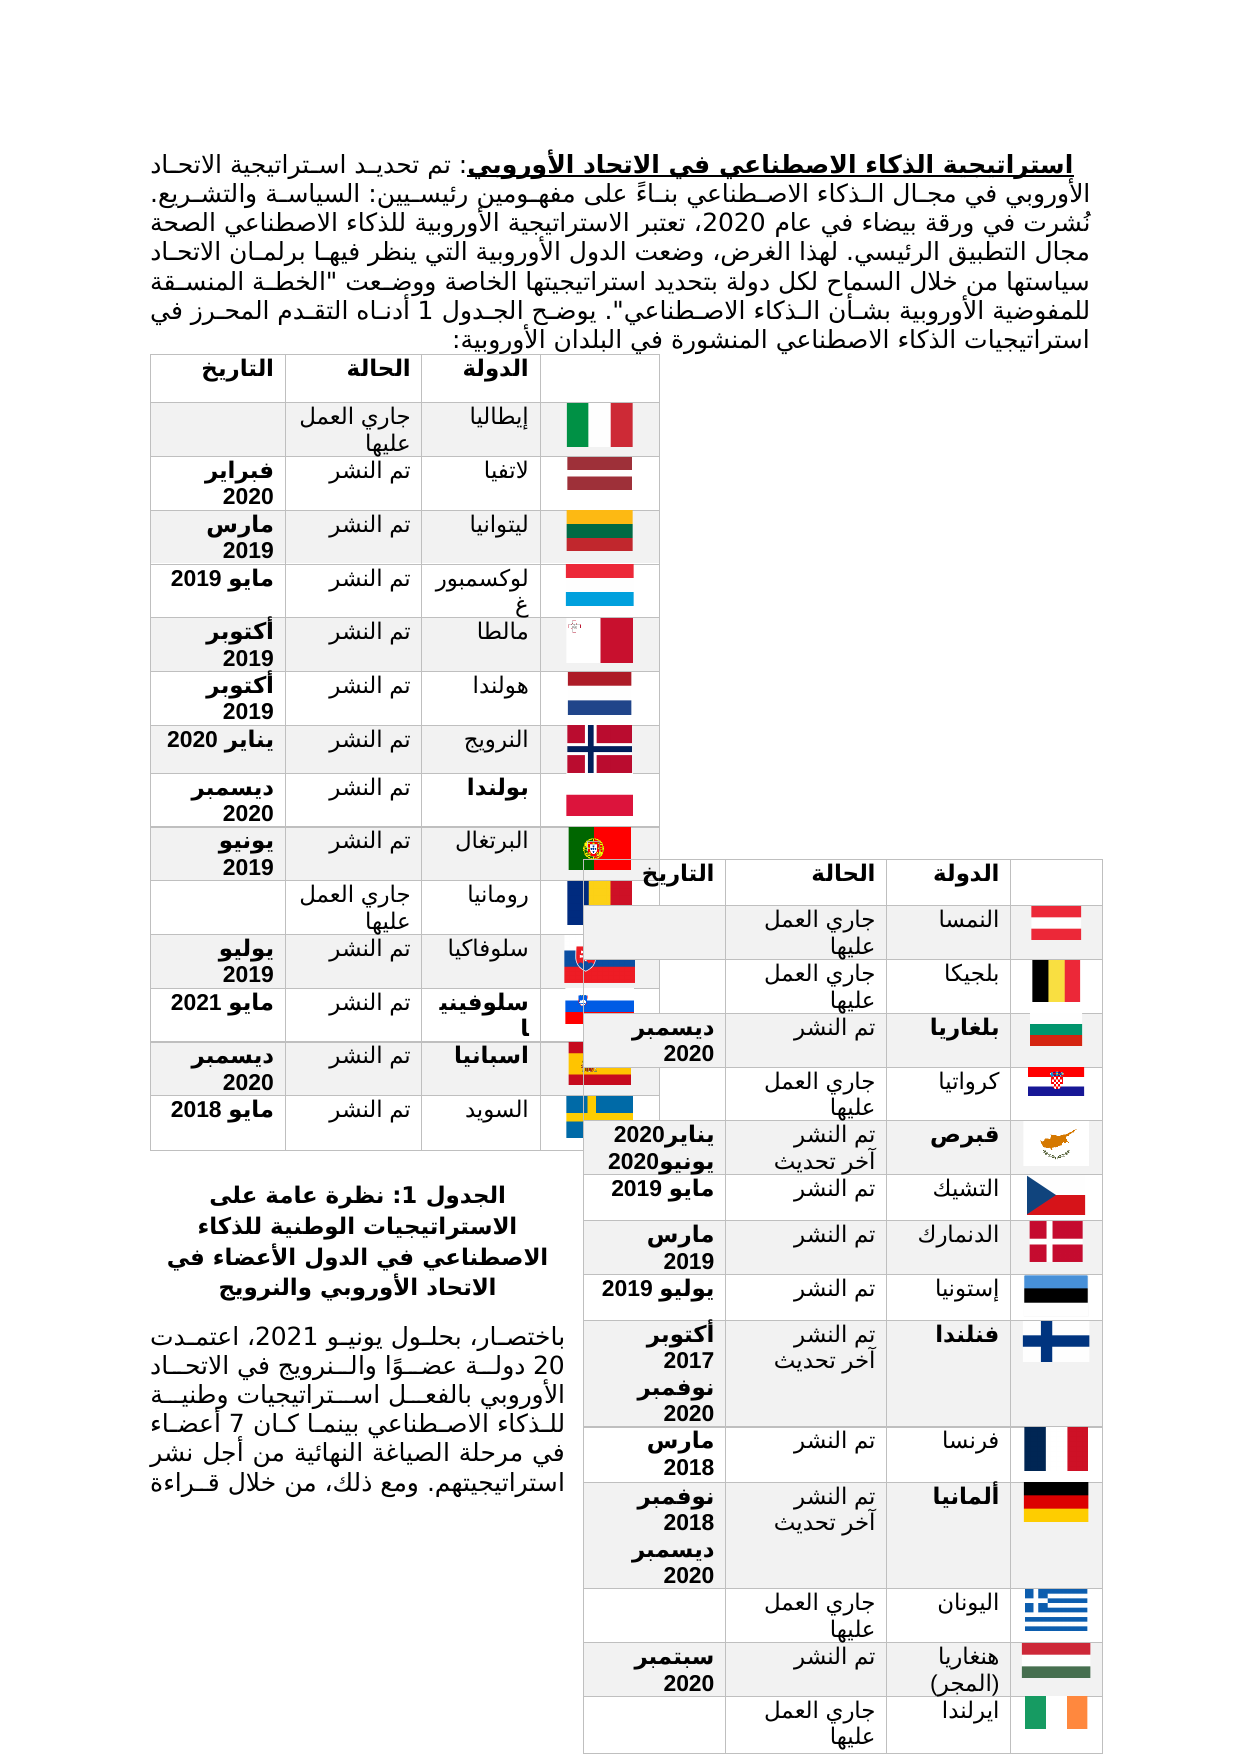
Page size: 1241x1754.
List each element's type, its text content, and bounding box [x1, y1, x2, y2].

picture [1027, 1175, 1086, 1215]
table_cell [584, 1589, 725, 1642]
table_cell تم النشر [286, 935, 421, 988]
picture [566, 510, 633, 551]
table_cell يناير 2020 [151, 726, 285, 773]
table_header الحالة [726, 860, 886, 905]
table_cell مايو 2019 [151, 565, 285, 617]
table_cell مايو 2021 [151, 989, 285, 1041]
picture [564, 935, 583, 983]
table_cell الدنمارك [887, 1221, 1010, 1274]
table_cell سبتمبر 2020 [584, 1643, 725, 1696]
table_cell [584, 906, 725, 959]
table_header التاريخ [151, 355, 285, 402]
table_cell قبرص [887, 1121, 1010, 1174]
table_cell [541, 935, 583, 988]
table_cell تم النشر [286, 989, 421, 1041]
table_cell [1011, 1428, 1102, 1482]
table_cell [1011, 960, 1102, 1013]
table_cell يناير2020 يونيو2020 [584, 1121, 725, 1174]
table_cell تم النشر [286, 1043, 421, 1095]
table_cell بلجيكا [887, 960, 1010, 1013]
picture [1024, 1427, 1088, 1471]
table_cell [151, 881, 285, 934]
table_cell [541, 774, 659, 826]
table_cell يونيو 2019 [151, 828, 285, 880]
table_cell جاري العمل عليها [726, 1697, 886, 1753]
table_cell هولندا [422, 672, 540, 725]
table_cell جاري العمل عليها [726, 1068, 886, 1120]
table_cell يوليو 2019 [584, 1275, 725, 1320]
table_cell [541, 403, 659, 456]
picture [1025, 1696, 1088, 1729]
table_cell سلوفينيا [422, 989, 540, 1041]
table_cell أكتوبر 2019 [151, 672, 285, 725]
table_cell جاري العمل عليها [726, 1589, 886, 1642]
table_cell [632, 726, 659, 773]
table_cell سلوفاكيا [422, 935, 540, 988]
table_header الحالة [286, 355, 421, 402]
table_cell إستونيا [887, 1275, 1010, 1320]
table_cell ليتوانيا [422, 511, 540, 563]
table_cell [1011, 1697, 1102, 1753]
table_cell تم النشر [286, 457, 421, 510]
table_cell كرواتيا [887, 1068, 1010, 1120]
table_cell مايو 2019 [584, 1175, 725, 1220]
table_cell السويد [422, 1096, 540, 1150]
text الجدول 1: نظرة عامة على الاستراتيجيات الوطنية للذكاء الاصطناعي في الدول الأعضاء في الاتحاد الأوروبي والنرويج [150, 1183, 583, 1301]
picture [567, 457, 632, 490]
table_cell [541, 1043, 583, 1095]
table_cell اليونان [887, 1589, 1010, 1642]
table_cell [541, 1096, 583, 1150]
picture [1023, 1121, 1089, 1166]
table_header الدولة [887, 860, 1010, 905]
table_cell تم النشر [286, 726, 421, 773]
table_cell مارس 2018 [584, 1428, 725, 1482]
table_cell مايو 2018 [151, 1096, 285, 1150]
table_cell تم النشر [726, 1275, 886, 1320]
table_cell تم النشر آخر تحديث [726, 1121, 886, 1174]
table_cell تم النشر [286, 565, 421, 617]
table_cell [584, 960, 725, 1013]
table_cell [541, 726, 567, 773]
table_cell [541, 618, 659, 671]
picture [565, 564, 634, 591]
table_cell [1011, 906, 1102, 959]
table_cell اسبانيا [422, 1043, 540, 1095]
table_cell تم النشر آخر تحديث [726, 1321, 886, 1426]
picture [1023, 1275, 1089, 1317]
table_cell النمسا [887, 906, 1010, 959]
table_cell البرتغال [422, 828, 540, 880]
table_cell تم النشر [286, 828, 421, 880]
table_cell [1011, 1175, 1102, 1220]
table_cell ايرلندا [887, 1697, 1010, 1753]
table_cell فبراير 2020 [151, 457, 285, 510]
table_cell جاري العمل عليها [286, 881, 421, 934]
table_header [541, 355, 659, 402]
table_cell تم النشر [286, 511, 421, 563]
table_cell تم النشر [726, 1643, 886, 1696]
table_cell ديسمبر 2020 [151, 774, 285, 826]
picture [1022, 1321, 1090, 1362]
table_cell مالطا [422, 618, 540, 671]
table_cell النرويج [422, 726, 540, 773]
table_cell [1011, 1589, 1102, 1642]
picture [566, 618, 633, 663]
table_cell مارس 2019 [584, 1221, 725, 1274]
picture [1030, 1013, 1083, 1046]
table_cell [631, 828, 659, 859]
table_cell يوليو 2019 [151, 935, 285, 988]
table_cell تم النشر [726, 1428, 886, 1482]
table_header [1011, 860, 1102, 905]
picture [568, 827, 631, 870]
table_cell هنغاريا (المجر) [887, 1643, 1010, 1696]
picture [1025, 1589, 1088, 1631]
table_cell [541, 989, 583, 1041]
table_cell [584, 1068, 725, 1120]
picture [1023, 1482, 1089, 1522]
table_cell أكتوبر 2019 [151, 618, 285, 671]
table_cell تم النشر [726, 1221, 886, 1274]
table_cell تم النشر [286, 672, 421, 725]
table_cell [1011, 1483, 1102, 1588]
picture [565, 988, 583, 1024]
text استراتيجية الذكاء الاصطناعي في الاتحاد الأوروبي: تم تحديد استراتيجية الاتحاد الأوروبي في مجال الذكاء الاصطناعي بناءً على مفهومين رئيسيين: السياسة والتشريع. نُشرت في ورقة بيضاء في عام 2020، تعتبر الاستراتيجية الأوروبية للذكاء الاصطناعي الصحة مجال التطبيق الرئيسي. لهذا الغرض، وضعت الدول الأوروبية التي ينظر فيها برلمان الاتحاد سياستها من خلال السماح لكل دولة بتحديد استراتيجيتها الخاصة ووضعت "الخطة المنسقة للمفوضية الأوروبية بشأن الذكاء الاصطناعي". يوضح الجدول 1 أدناه التقدم المحرز في استراتيجيات الذكاء الاصطناعي المنشورة في البلدان الأوروبية: [150, 150, 1090, 354]
table_cell تم النشر [726, 1014, 886, 1067]
table_cell [541, 565, 659, 617]
table_cell [541, 828, 583, 880]
table_cell لاتفيا [422, 457, 540, 510]
table_cell [541, 881, 583, 934]
table_cell فنلندا [887, 1321, 1010, 1426]
table_cell [541, 457, 659, 510]
table_cell [1011, 1014, 1102, 1067]
table_cell [1011, 1321, 1102, 1426]
table_cell [151, 403, 285, 456]
table_cell [1011, 1275, 1102, 1320]
table_cell تم النشر [286, 774, 421, 826]
table_cell فرنسا [887, 1428, 1010, 1482]
table_cell بلغاريا [887, 1014, 1010, 1067]
table_cell بولندا [422, 774, 540, 826]
table_header التاريخ [584, 860, 725, 905]
table_cell لوكسمبورغ [422, 565, 540, 617]
picture [567, 881, 583, 925]
table_cell مارس 2019 [151, 511, 285, 563]
picture [1029, 1221, 1083, 1262]
table_cell [541, 672, 659, 725]
table_header الدولة [422, 355, 540, 402]
table_cell ألمانيا [887, 1483, 1010, 1588]
table_cell [1011, 1221, 1102, 1274]
picture [566, 403, 633, 447]
table_cell تم النشر [286, 618, 421, 671]
picture [1031, 906, 1082, 940]
table_cell [1011, 1643, 1102, 1696]
table_cell [541, 511, 659, 563]
table_cell جاري العمل عليها [726, 906, 886, 959]
table_cell رومانيا [422, 881, 540, 934]
picture [566, 1096, 583, 1138]
picture [566, 725, 633, 816]
table_cell تم النشر [726, 1175, 886, 1220]
table_cell [1011, 1121, 1102, 1174]
table_cell [584, 1697, 725, 1753]
picture [1028, 1067, 1085, 1096]
picture [568, 1042, 583, 1085]
table_cell تم النشر [286, 1096, 421, 1150]
table_cell جاري العمل عليها [286, 403, 421, 456]
table_cell إيطاليا [422, 403, 540, 456]
table_cell أكتوبر 2017 نوفمبر 2020 [584, 1321, 725, 1426]
table_cell التشيك [887, 1175, 1010, 1220]
table_cell تم النشر آخر تحديث [726, 1483, 886, 1588]
picture [567, 672, 632, 715]
picture [1021, 1643, 1091, 1678]
table_cell ديسمبر 2020 [151, 1043, 285, 1095]
table_cell ديسمبر 2020 [584, 1014, 725, 1067]
table_cell جاري العمل عليها [726, 960, 886, 1013]
picture [1032, 960, 1081, 1002]
table_cell [1011, 1068, 1102, 1120]
table_cell نوفمبر 2018 ديسمبر 2020 [584, 1483, 725, 1588]
